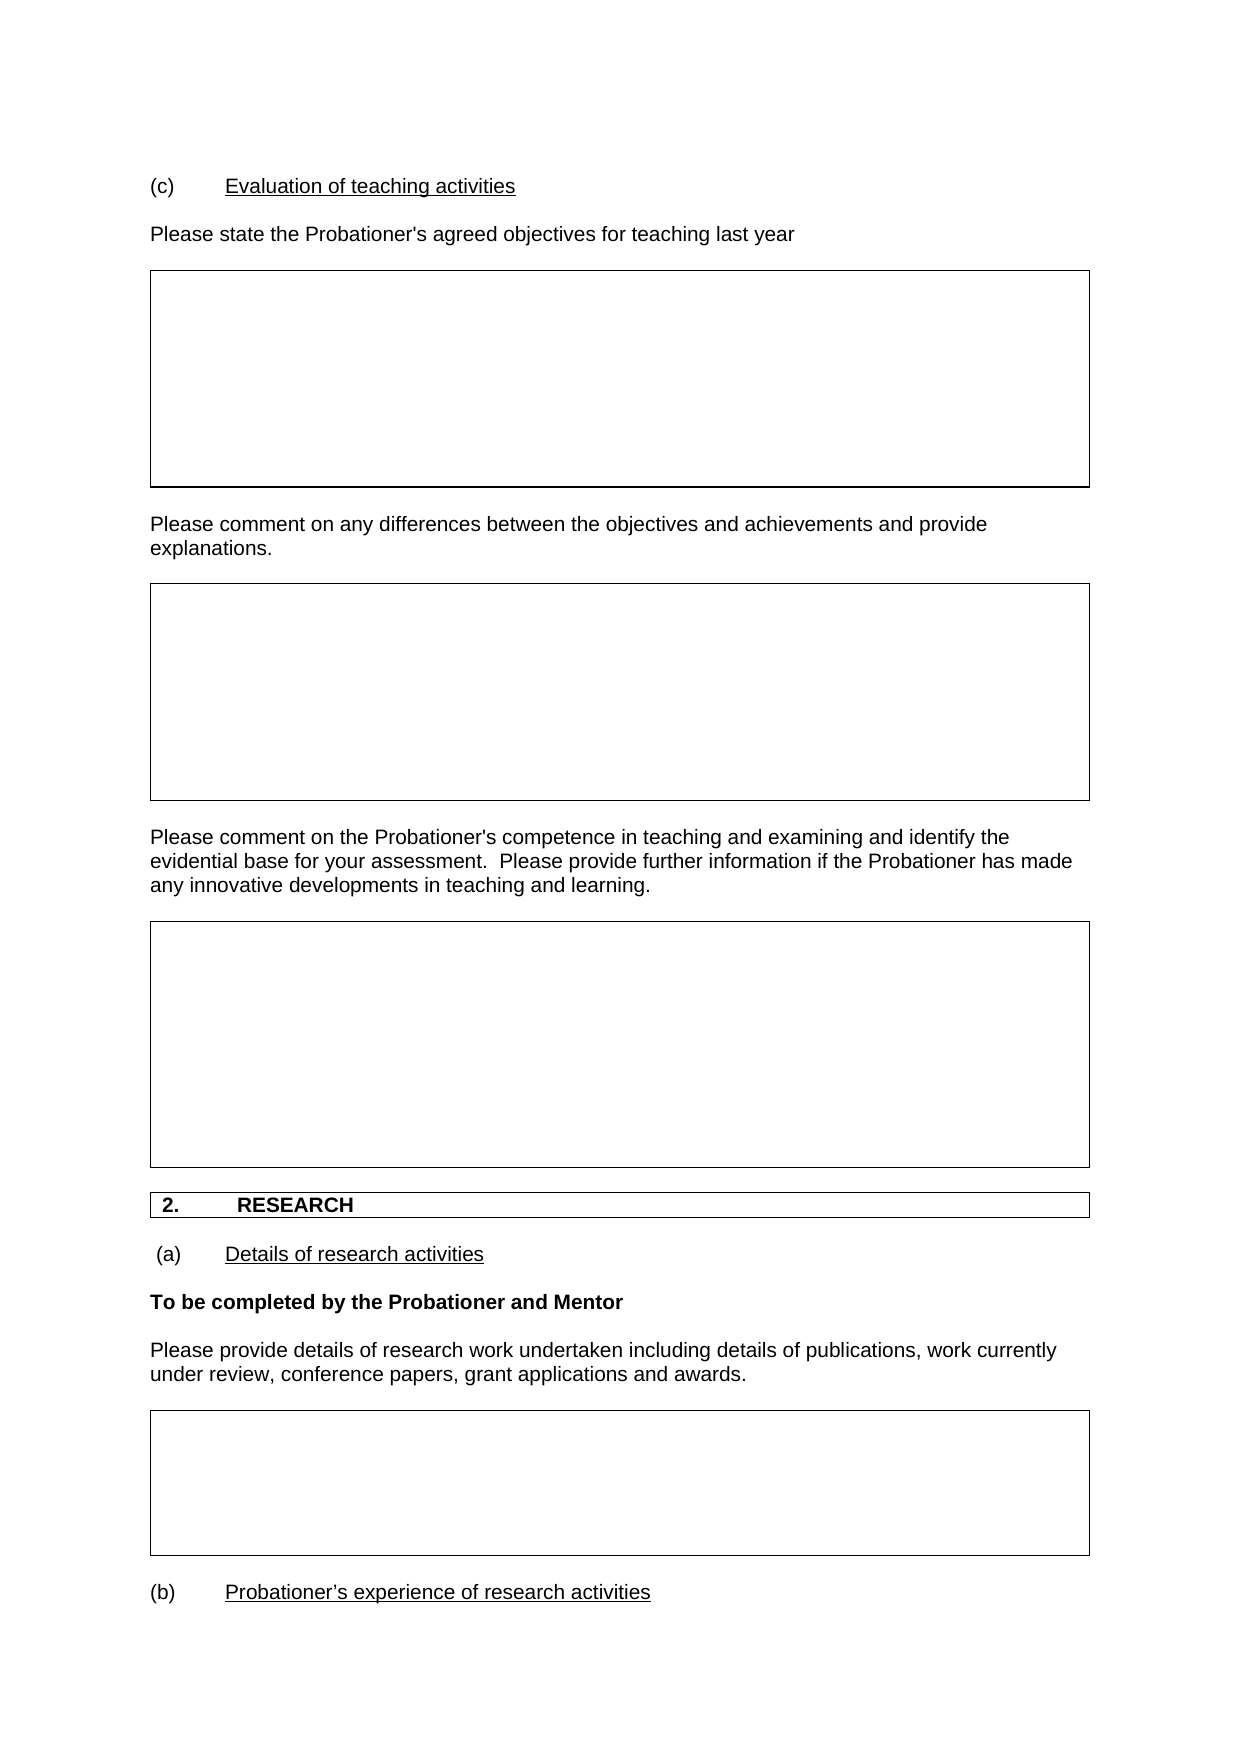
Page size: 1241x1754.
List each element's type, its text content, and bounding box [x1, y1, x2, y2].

table_header [151, 922, 1089, 1167]
text (c) Evaluation of teaching activities [150, 174, 1090, 198]
table_header [151, 1411, 1089, 1554]
table_header [151, 584, 1089, 800]
table_header [151, 271, 1089, 486]
text (a) Details of research activities [150, 1242, 1090, 1266]
text Please comment on any differences between the objectives and achievements and provide explanations. [150, 511, 1090, 559]
table_header 2. RESEARCH [151, 1193, 1089, 1217]
text (b) Probationer’s experience of research activities [150, 1579, 1090, 1603]
text Please comment on the Probationer's competence in teaching and examining and identify the evidential base for your assessment. Please provide further information if the Probationer has made any innovative developments in teaching and learning. [150, 825, 1090, 897]
text Please provide details of research work undertaken including details of publications, work currently under review, conference papers, grant applications and awards. [150, 1338, 1090, 1386]
text To be completed by the Probationer and Mentor [150, 1290, 1090, 1314]
text Please state the Probationer's agreed objectives for teaching last year [150, 222, 1090, 246]
